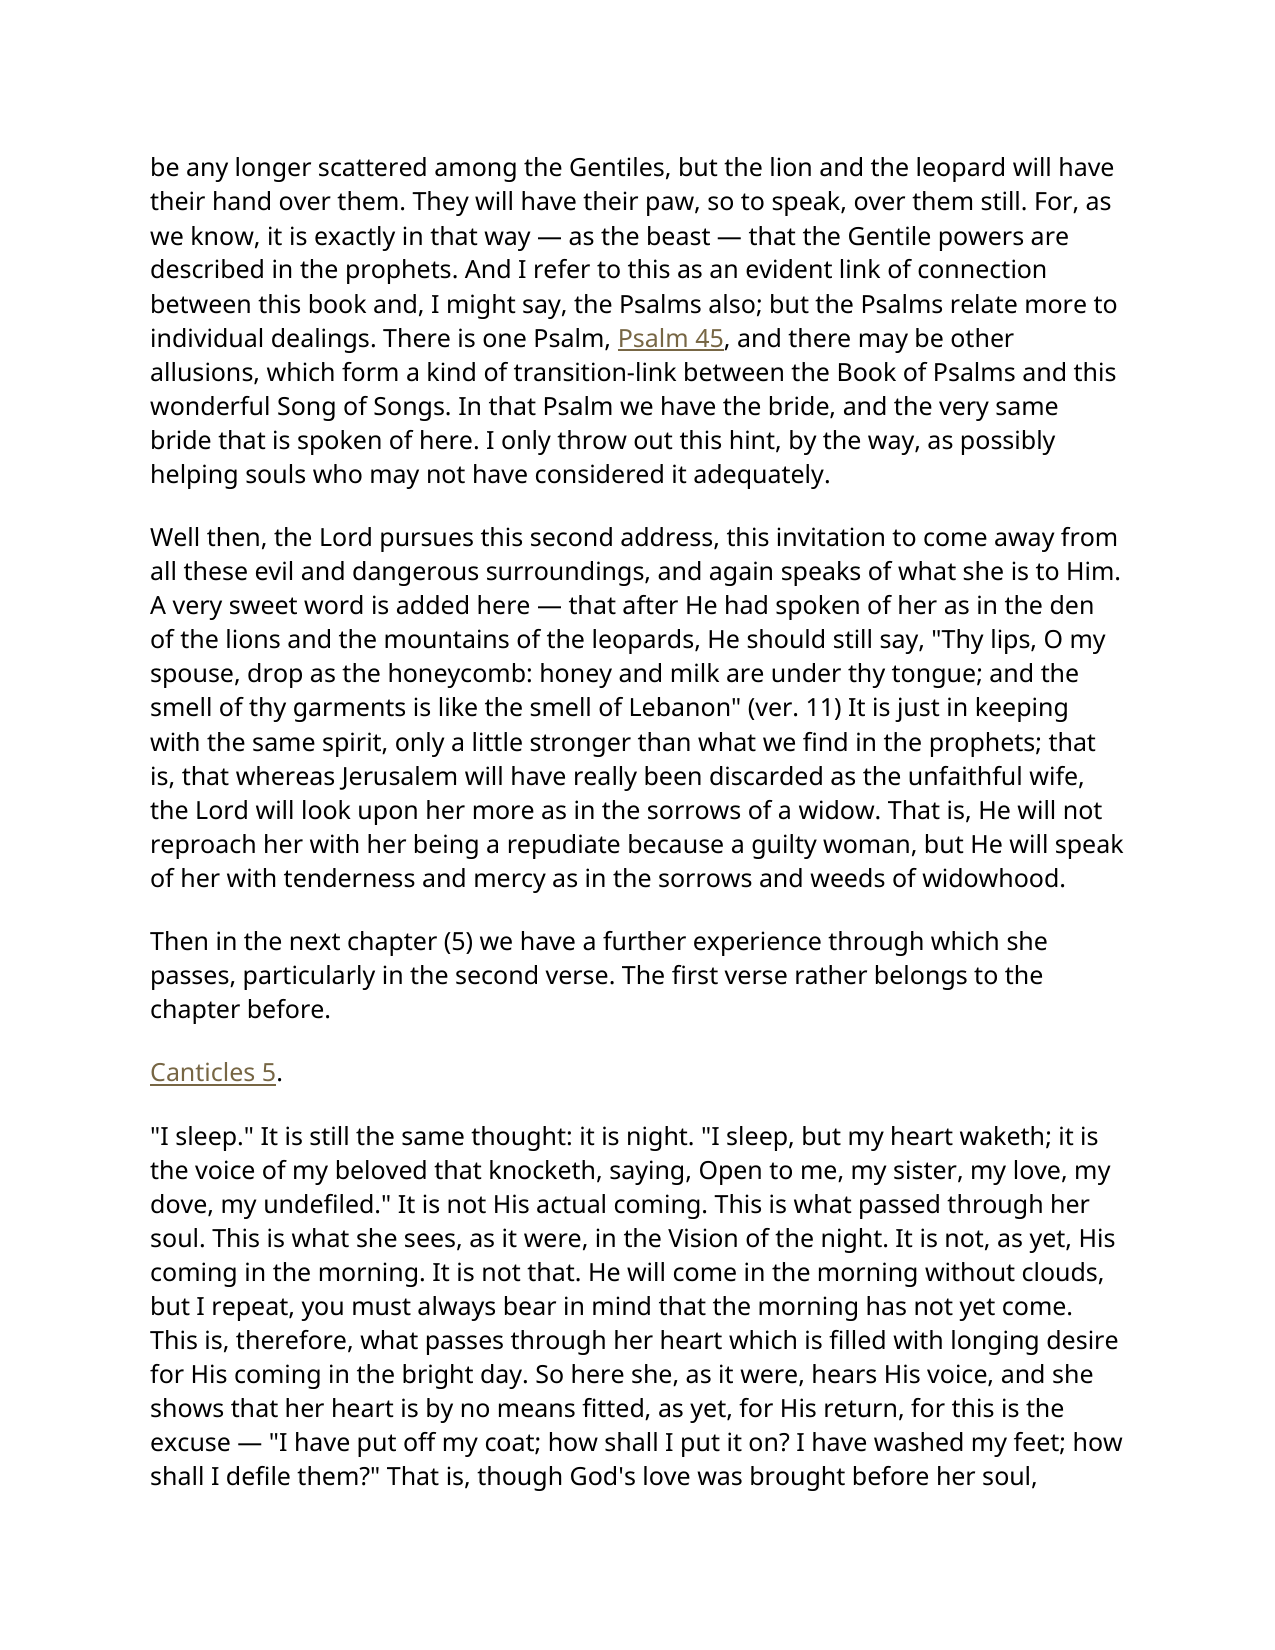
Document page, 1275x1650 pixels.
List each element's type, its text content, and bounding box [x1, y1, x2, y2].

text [150, 150, 1125, 491]
text Well then, the Lord pursues this second address, this invitation to come away from all these evil and dangerous surroundings, and again speaks of what she is to Him. A very sweet word is added here — that after He had spoken of her as in the den of the lions and the mountains of the leopards, He should still say, "Thy lips, O my spouse, drop as the honeycomb: honey and milk are under thy tongue; and the smell of thy garments is like the smell of Lebanon" (ver. 11) It is just in keeping with the same spirit, only a little stronger than what we find in the prophets; that is, that whereas Jerusalem will have really been discarded as the unfaithful wife, the Lord will look upon her more as in the sorrows of a widow. That is, He will not reproach her with her being a repudiate because a guilty woman, but He will speak of her with tenderness and mercy as in the sorrows and weeds of widowhood. [150, 520, 1125, 894]
text Canticles 5. [150, 1055, 1125, 1089]
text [150, 1118, 1125, 1493]
text Then in the next chapter (5) we have a further experience through which she passes, particularly in the second verse. The first verse rather belongs to the chapter before. [150, 924, 1125, 1026]
